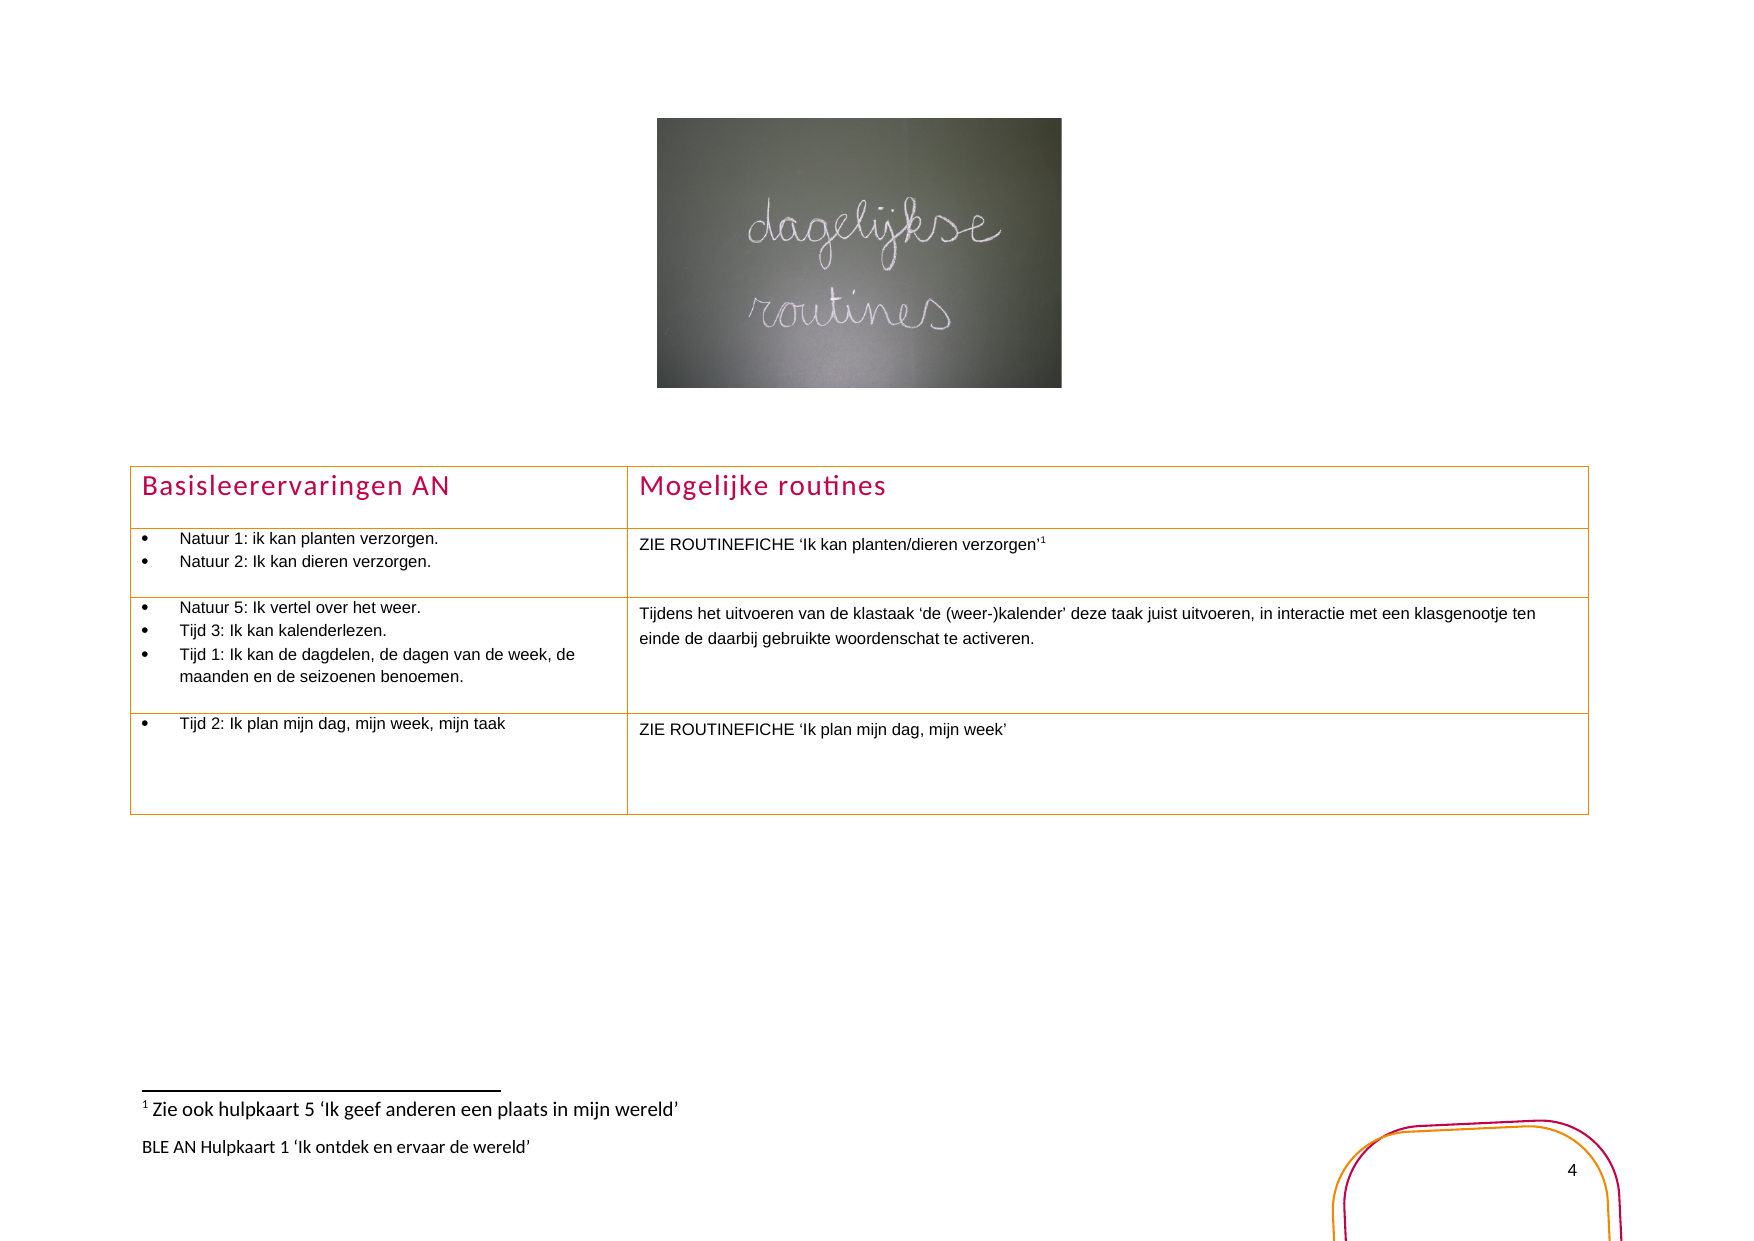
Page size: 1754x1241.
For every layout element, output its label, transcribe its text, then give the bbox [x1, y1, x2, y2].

picture [657, 118, 1062, 388]
table_cell ZIE ROUTINEFICHE ‘Ik kan planten/dieren verzorgen’ [628, 529, 1588, 597]
table_cell Natuur 1: ik kan planten verzorgen. Natuur 2: Ik kan dieren verzorgen. [131, 529, 627, 597]
table_header Basisleerervaringen AN [131, 467, 627, 527]
table_cell Tijd 2: Ik plan mijn dag, mijn week, mijn taak [131, 714, 627, 813]
table_cell Tijdens het uitvoeren van de klastaak ‘de (weer-)kalender’ deze taak juist uitvoeren, in interactie met een klasgenootje ten einde de daarbij gebruikte woordenschat te activeren. [628, 598, 1588, 712]
table_cell Natuur 5: Ik vertel over het weer. Tijd 3: Ik kan kalenderlezen. Tijd 1: Ik kan de dagdelen, de dagen van de week, de maanden en de seizoenen benoemen. [131, 598, 627, 712]
table_cell ZIE ROUTINEFICHE ‘Ik plan mijn dag, mijn week’ [628, 714, 1588, 813]
table_header Mogelijke routines [628, 467, 1588, 527]
